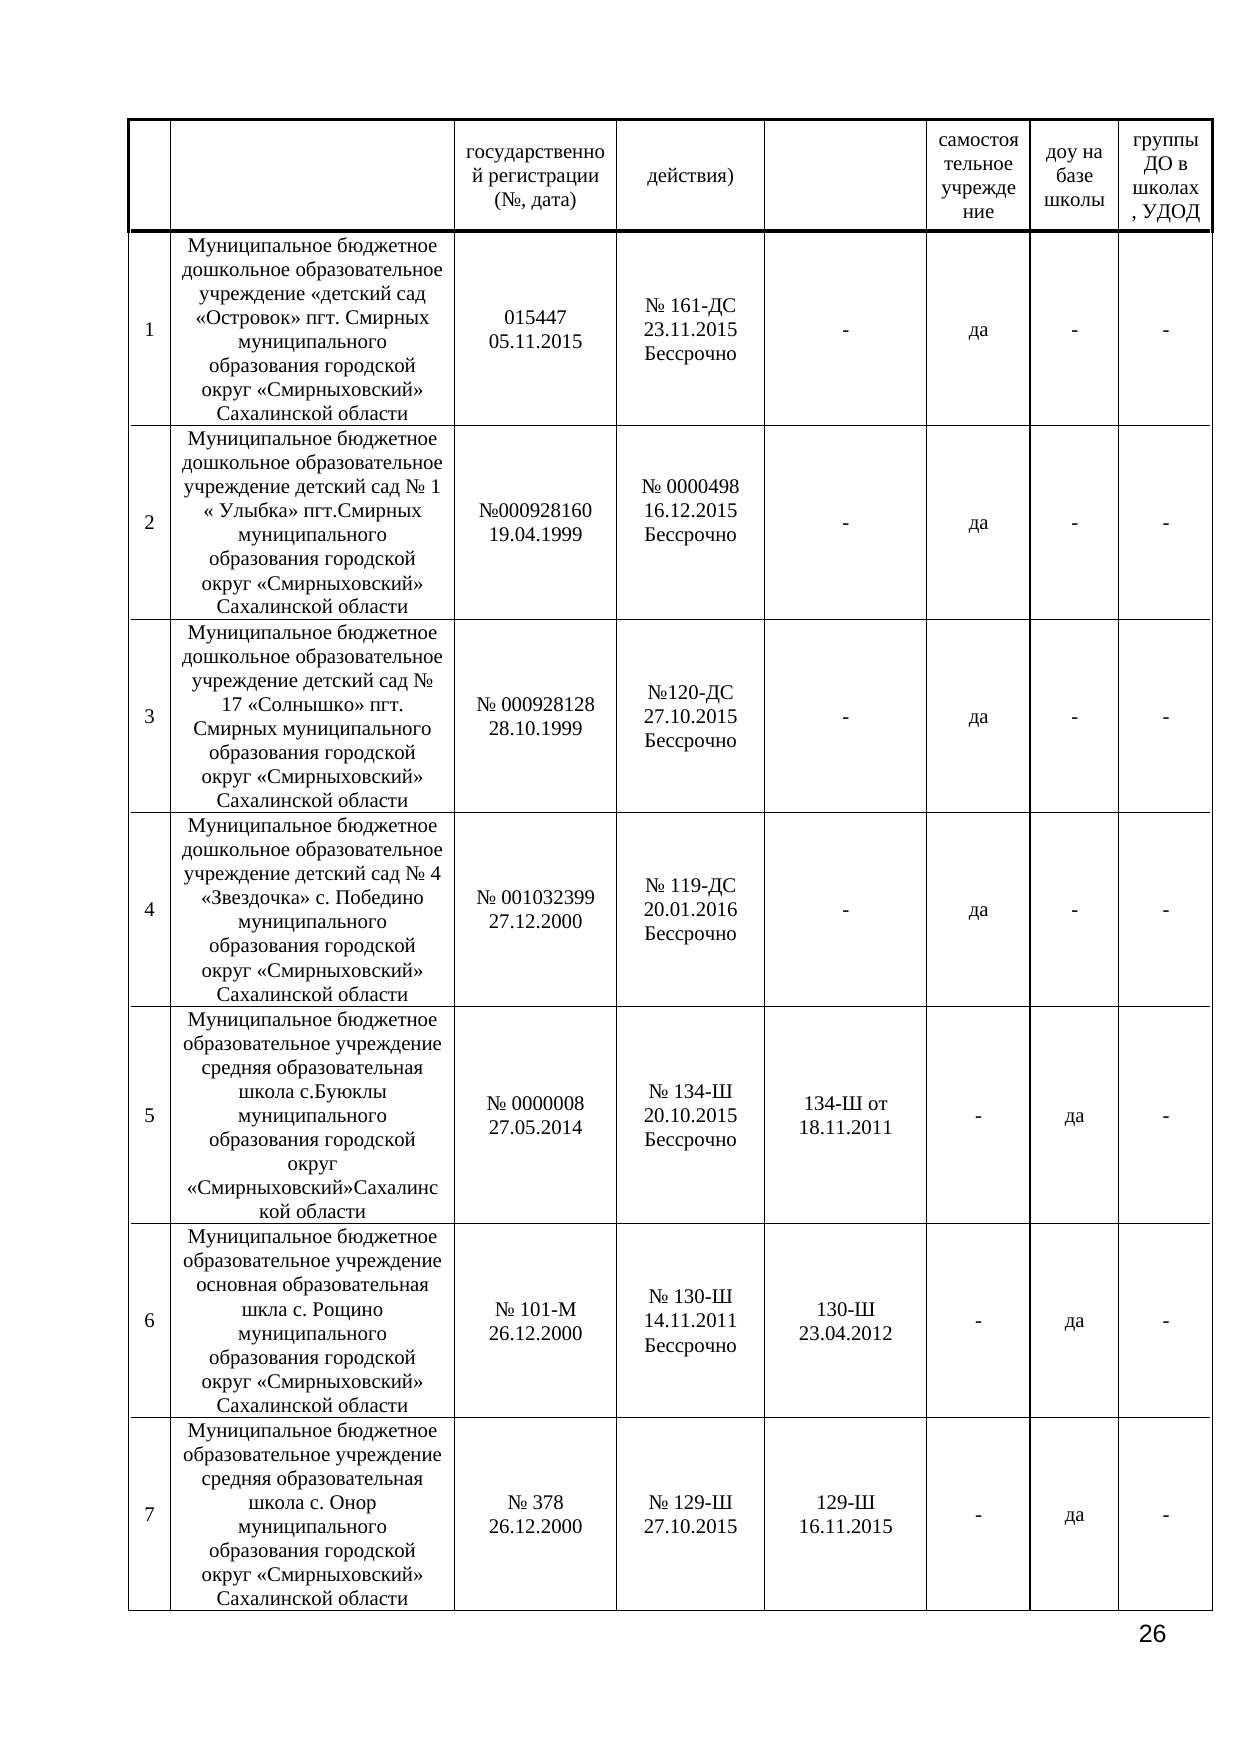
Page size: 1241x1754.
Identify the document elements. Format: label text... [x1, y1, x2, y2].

table_cell - [1119, 619, 1212, 812]
table_cell да [927, 426, 1029, 618]
table_cell - [1119, 812, 1212, 1006]
table_cell - [1119, 1417, 1212, 1610]
table_cell 130-Ш 23.04.2012 [765, 1224, 926, 1417]
table_cell - [927, 1224, 1029, 1417]
table_cell 2 [129, 425, 170, 618]
table_cell № 161-ДС 23.11.2015 Бессрочно [617, 233, 764, 425]
table_cell Муниципальное бюджетное дошкольное образовательное учреждение «детский сад «Островок» пгт. Смирных муниципального образования городской округ «Смирныховский» Сахалинской области [171, 233, 454, 425]
table_cell группы ДО в школах, УДОД [1119, 121, 1211, 229]
table_cell да [927, 233, 1029, 425]
table_cell 129-Ш 16.11.2015 [765, 1418, 926, 1610]
table_cell - [765, 426, 926, 618]
table_cell доу на базе школы [1031, 121, 1118, 229]
table_cell да [1031, 1418, 1118, 1610]
table_cell №120-ДС 27.10.2015 Бессрочно [617, 620, 764, 812]
table_cell - [1031, 813, 1118, 1006]
table_cell - [1119, 229, 1212, 425]
table_cell № 0000498 16.12.2015 Бессрочно [617, 426, 764, 618]
table_cell Муниципальное бюджетное образовательное учреждение основная образовательная шкла с. Рощино муниципального образования городской округ «Смирныховский» Сахалинской области [171, 1224, 454, 1417]
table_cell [617, 121, 764, 229]
table_cell Муниципальное бюджетное дошкольное образовательное учреждение детский сад № 4 «Звездочка» с. Победино муниципального образования городской округ «Смирныховский» Сахалинской области [171, 813, 454, 1006]
table_cell да [1031, 1007, 1118, 1223]
table_cell № 378 26.12.2000 [455, 1418, 616, 1610]
table_cell № 101-М 26.12.2000 [455, 1224, 616, 1417]
table_cell 015447 05.11.2015 [455, 233, 616, 425]
table_cell - [765, 813, 926, 1006]
table_cell № 134-Ш 20.10.2015 Бессрочно [617, 1007, 764, 1223]
table_cell № 119-ДС 20.01.2016 Бессрочно [617, 813, 764, 1006]
table_cell 134-Ш от 18.11.2011 [765, 1007, 926, 1223]
table_cell № 129-Ш 27.10.2015 [617, 1418, 764, 1610]
table_cell - [765, 233, 926, 425]
table_cell Муниципальное бюджетное образовательное учреждение средняя образовательная школа с.Буюклы муниципального образования городской округ «Смирныховский»Сахалинской области [171, 1007, 454, 1223]
table_cell №000928160 19.04.1999 [455, 426, 616, 618]
table_cell - [927, 1418, 1029, 1610]
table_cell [171, 121, 454, 229]
table_cell - [1119, 1006, 1212, 1223]
table_cell 3 [129, 619, 170, 812]
table_cell - [765, 620, 926, 812]
table_cell - [927, 1007, 1029, 1223]
table_cell - [1031, 426, 1118, 618]
table_cell № 000928128 28.10.1999 [455, 620, 616, 812]
table_cell - [1031, 233, 1118, 425]
table_cell 1 [129, 230, 170, 425]
table_cell № [130, 121, 170, 229]
table_cell 4 [129, 812, 170, 1006]
table_cell - [1119, 1223, 1212, 1417]
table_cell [765, 121, 926, 229]
table_cell № 0000008 27.05.2014 [455, 1007, 616, 1223]
table_cell 6 [129, 1223, 170, 1417]
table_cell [455, 121, 616, 229]
table_cell № 130-Ш 14.11.2011 Бессрочно [617, 1224, 764, 1417]
table_cell да [1031, 1224, 1118, 1417]
table_cell Муниципальное бюджетное дошкольное образовательное учреждение детский сад № 17 «Солнышко» пгт. Смирных муниципального образования городской округ «Смирныховский» Сахалинской области [171, 620, 454, 812]
table_cell - [1031, 620, 1118, 812]
table_cell 7 [129, 1417, 170, 1610]
table_cell да [927, 620, 1029, 812]
table_cell - [1119, 425, 1212, 618]
table_cell Муниципальное бюджетное дошкольное образовательное учреждение детский сад № 1 « Улыбка» пгт.Смирных муниципального образования городской округ «Смирныховский» Сахалинской области [171, 426, 454, 618]
table_cell Муниципальное бюджетное образовательное учреждение средняя образовательная школа с. Онор муниципального образования городской округ «Смирныховский» Сахалинской области [171, 1418, 454, 1610]
table_cell № 001032399 27.12.2000 [455, 813, 616, 1006]
table_cell самостоятельное учреждение [927, 121, 1029, 229]
table_cell да [927, 813, 1029, 1006]
table_cell 5 [129, 1006, 170, 1223]
